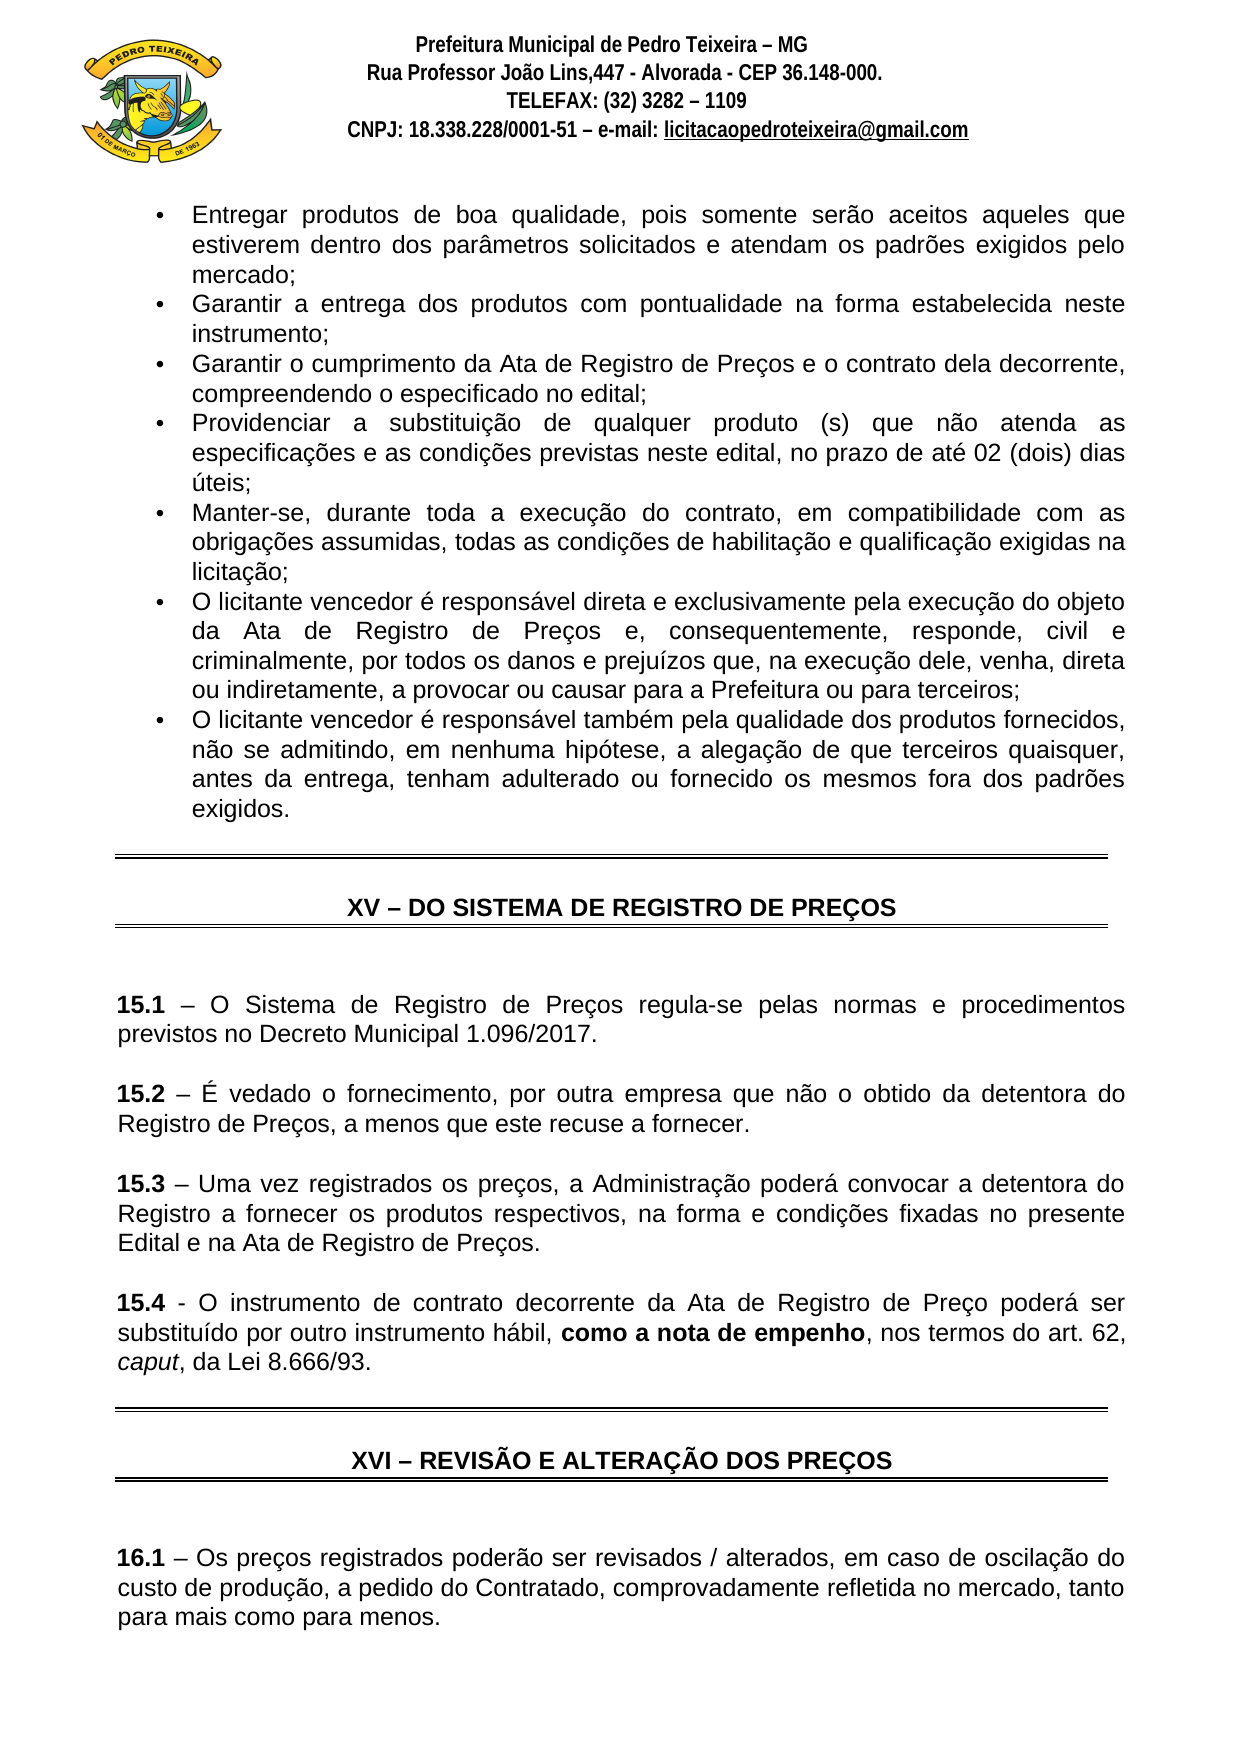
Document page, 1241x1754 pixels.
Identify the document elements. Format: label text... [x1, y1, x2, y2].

subtitle XVI – REVISÃO E ALTERAÇÃO DOS PREÇOS [118, 1446, 1125, 1475]
text 15.2 – É vedado o fornecimento, por outra empresa que não o obtido da detentora do Registro de Preços, a menos que este recuse a fornecer. [116, 1079, 1127, 1138]
text 16.1 – Os preços registrados poderão ser revisados / alterados, em caso de oscilação do custo de produção, a pedido do Contratado, comprovadamente refletida no mercado, tanto para mais como para menos. [116, 1543, 1127, 1631]
list Entregar produtos de boa qualidade, pois somente serão aceitos aqueles que estiverem dentro dos parâmetros solicitados e atendam os padrões exigidos pelo mercado; [156, 200, 1127, 288]
list Garantir o cumprimento da Ata de Registro de Preços e o contrato dela decorrente, compreendendo o especificado no edital; [156, 349, 1127, 407]
text 15.4 - O instrumento de contrato decorrente da Ata de Registro de Preço poderá ser substituído por outro instrumento hábil, como a nota de empenho, nos termos do art. 62, caput, da Lei 8.666/93. [116, 1288, 1127, 1376]
list Manter-se, durante toda a execução do contrato, em compatibilidade com as obrigações assumidas, todas as condições de habilitação e qualificação exigidas na licitação; [156, 497, 1127, 585]
list O licitante vencedor é responsável também pela qualidade dos produtos fornecidos, não se admitindo, em nenhuma hipótese, a alegação de que terceiros quaisquer, antes da entrega, tenham adulterado ou fornecido os mesmos fora dos padrões exigidos. [156, 705, 1127, 823]
picture [71, 29, 232, 170]
list Providenciar a substituição de qualquer produto (s) que não atenda as especificações e as condições previstas neste edital, no prazo de até 02 (dois) dias úteis; [156, 408, 1127, 496]
text 15.3 – Uma vez registrados os preços, a Administração poderá convocar a detentora do Registro a fornecer os produtos respectivos, na forma e condições fixadas no presente Edital e na Ata de Registro de Preços. [116, 1169, 1127, 1257]
list O licitante vencedor é responsável direta e exclusivamente pela execução do objeto da Ata de Registro de Preços e, consequentemente, responde, civil e criminalmente, por todos os danos e prejuízos que, na execução dele, venha, direta ou indiretamente, a provocar ou causar para a Prefeitura ou para terceiros; [156, 587, 1127, 704]
list Garantir a entrega dos produtos com pontualidade na forma estabelecida neste instrumento; [156, 289, 1127, 348]
subtitle XV – DO SISTEMA DE REGISTRO DE PREÇOS [118, 893, 1125, 921]
text 15.1 – O Sistema de Registro de Preços regula-se pelas normas e procedimentos previstos no Decreto Municipal 1.096/2017. [116, 989, 1127, 1048]
